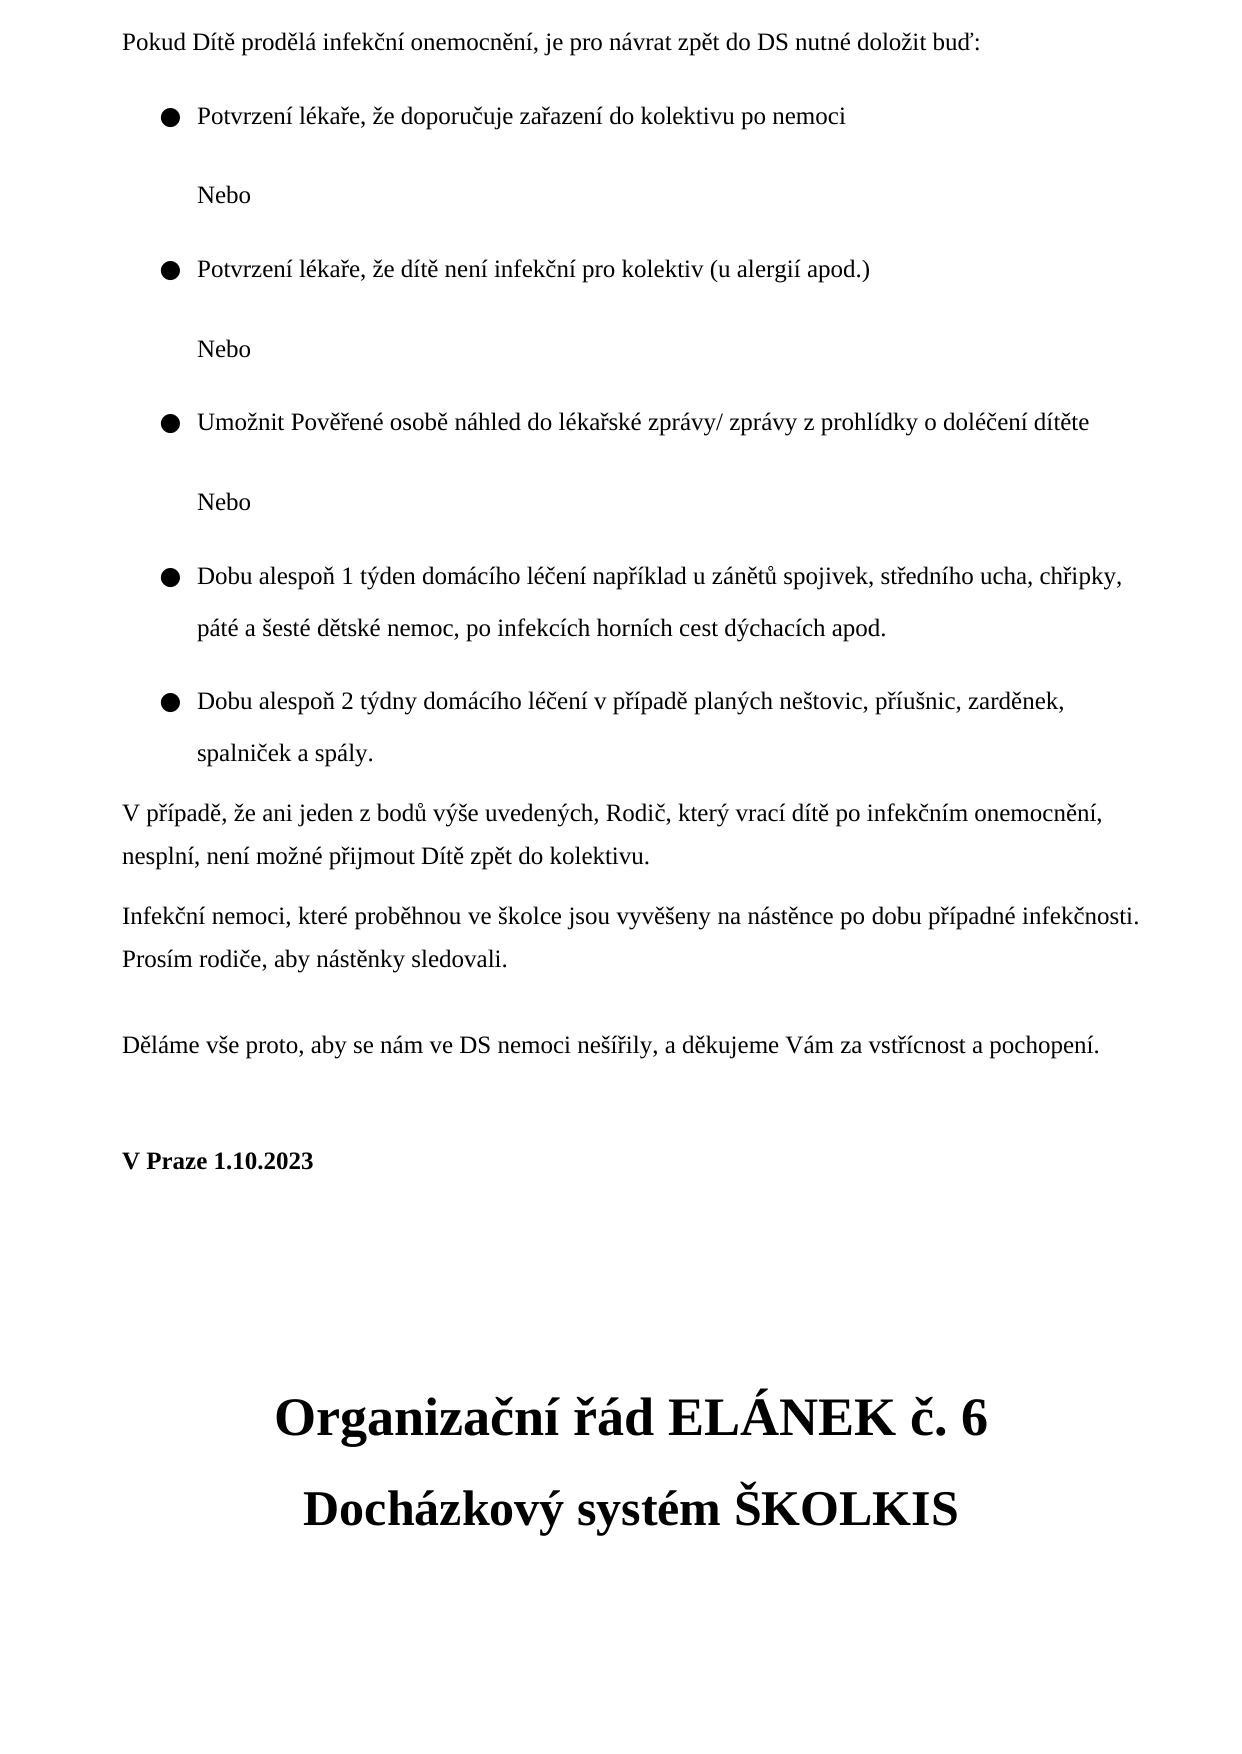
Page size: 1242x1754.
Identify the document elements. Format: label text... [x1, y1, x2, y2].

text Organizační řád ELÁNEK č. 6 [122, 1385, 1141, 1448]
list Potvrzení lékaře, že dítě není infekční pro kolektiv (u alergií apod.) [159, 240, 1141, 292]
text Nebo [197, 181, 1141, 209]
text Nebo [197, 487, 1141, 516]
text V případě, že ani jeden z bodů výše uvedených, Rodič, který vrací dítě po infekčním onemocnění, nesplní, není možné přijmout Dítě zpět do kolektivu. [122, 798, 1141, 870]
list Dobu alespoň 1 týden domácího léčení například u zánětů spojivek, středního ucha, chřipky, páté a šesté dětské nemoc, po infekcích horních cest dýchacích apod. [159, 547, 1141, 641]
text Pokud Dítě prodělá infekční onemocnění, je pro návrat zpět do DS nutné doložit buď: [122, 27, 1141, 56]
list Dobu alespoň 2 týdny domácího léčení v případě planých neštovic, příušnic, zarděnek, spalniček a spály. [159, 672, 1141, 767]
text Infekční nemoci, které proběhnou ve školce jsou vyvěšeny na nástěnce po dobu případné infekčnosti. Prosím rodiče, aby nástěnky sledovali. [122, 901, 1141, 973]
text Děláme vše proto, aby se nám ve DS nemoci nešířily, a děkujeme Vám za vstřícnost a pochopení. [122, 1030, 1141, 1059]
text Docházkový systém ŠKOLKIS [122, 1479, 1141, 1536]
text Nebo [197, 334, 1141, 363]
text V Praze 1.10.2023 [122, 1146, 1141, 1175]
list Potvrzení lékaře, že doporučuje zařazení do kolektivu po nemoci [159, 87, 1141, 138]
list Umožnit Pověřené osobě náhled do lékařské zprávy/ zprávy z prohlídky o doléčení dítěte [159, 394, 1141, 445]
